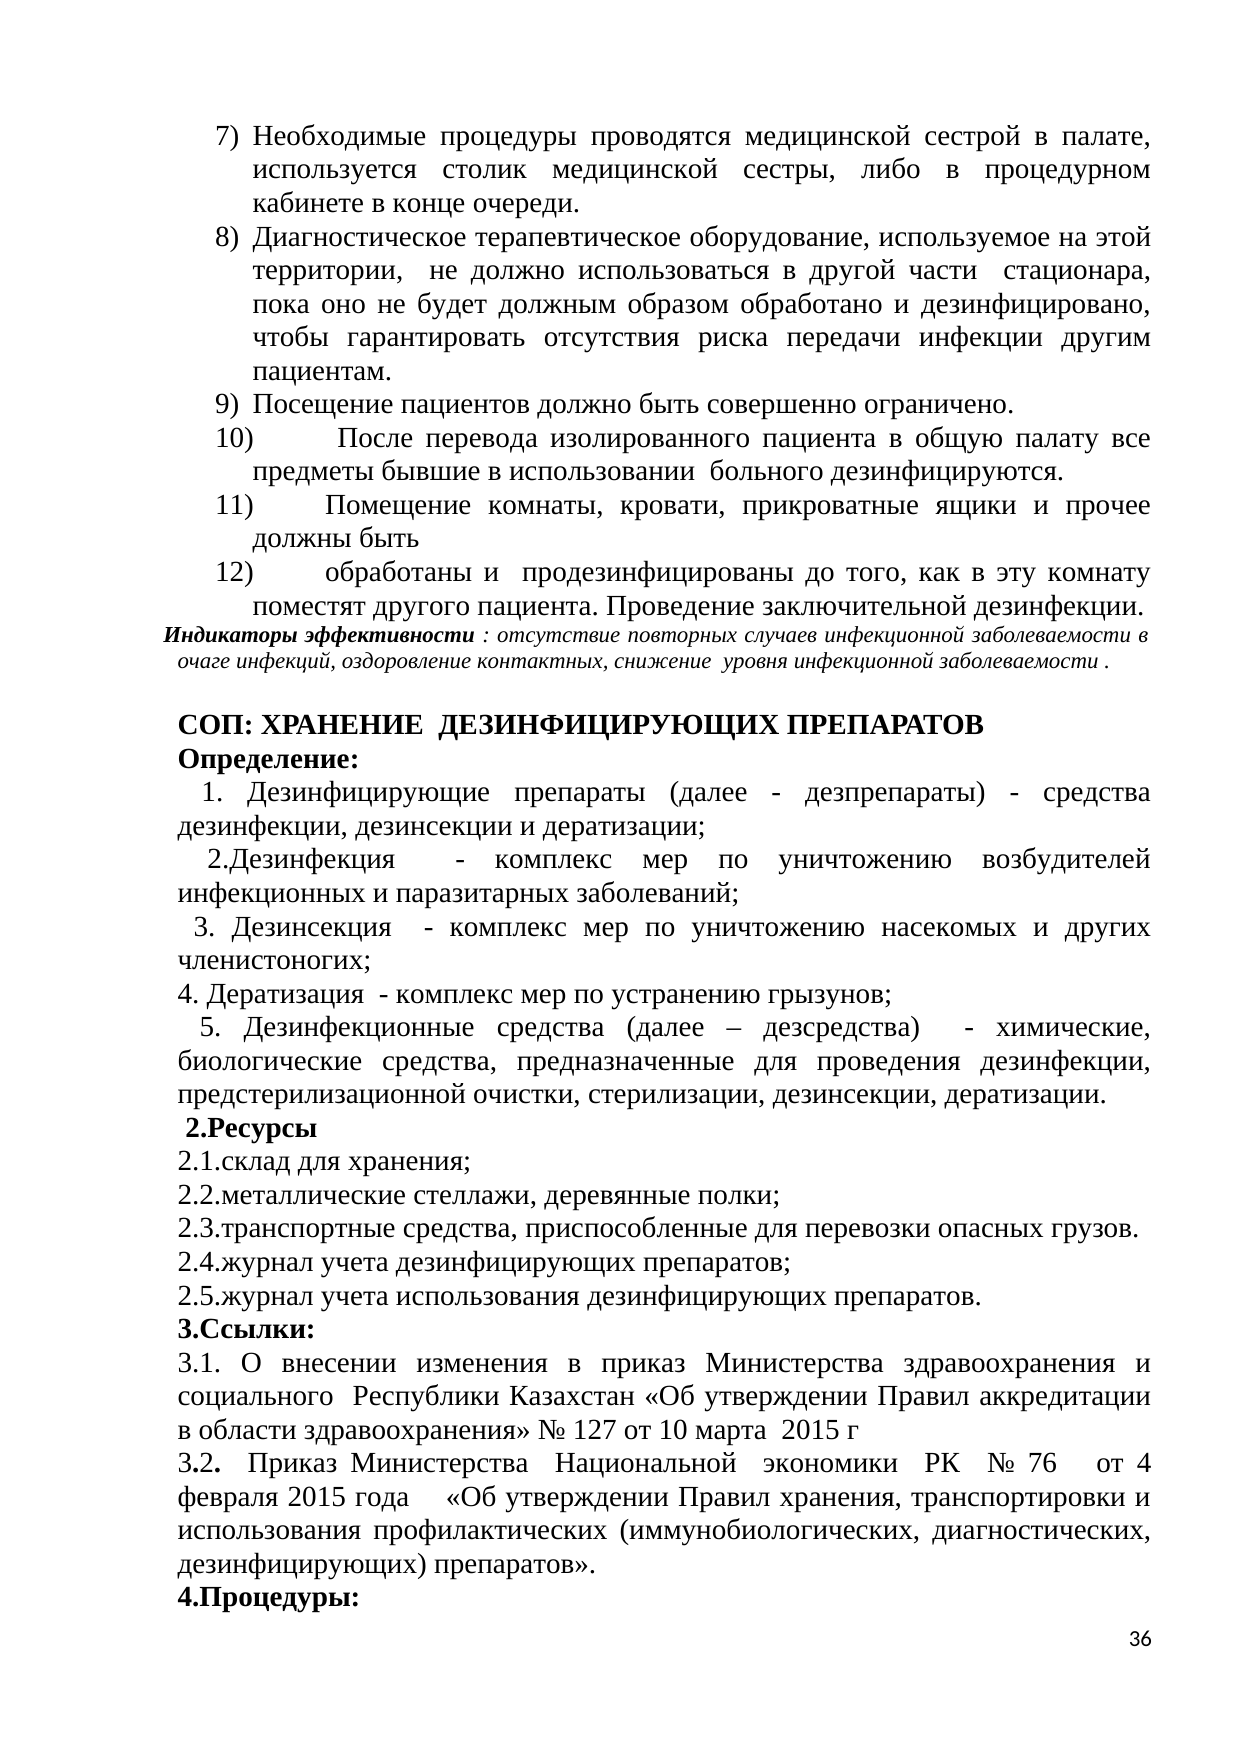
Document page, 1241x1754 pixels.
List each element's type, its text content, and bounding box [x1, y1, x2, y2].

text 3. Дезинсекция - комплекс мер по уничтожению насекомых и других членистоногих; [177, 909, 1152, 976]
text 5. Дезинфекционные средства (далее – дезсредства) - химические, биологические средства, предназначенные для проведения дезинфекции, предстерилизационной очистки, стерилизации, дезинсекции, дератизации. [177, 1009, 1152, 1110]
text 2.5.журнал учета использования дезинфицирующих препаратов. [177, 1278, 1152, 1311]
text 3.Ссылки: [177, 1311, 1152, 1345]
list Диагностическое терапевтическое оборудование, используемое на этой территории, не должно использоваться в другой части стационара, пока оно не будет должным образом обработано и дезинфицировано, чтобы гарантировать отсутствия риска передачи инфекции другим пациентам. [215, 219, 1152, 386]
text СОП: ХРАНЕНИЕ ДЕЗИНФИЦИРУЮЩИХ ПРЕПАРАТОВ [177, 707, 1152, 741]
text 3.1. О внесении изменения в приказ Министерства здравоохранения и социального Республики Казахстан «Об утверждении Правил аккредитации в области здравоохранения» № 127 от 10 марта 2015 г [177, 1345, 1152, 1445]
text 2.Ресурсы [185, 1110, 1152, 1143]
text 4. Дератизация - комплекс мер по устранению грызунов; [177, 976, 1152, 1009]
text 4.Процедуры: [177, 1579, 1152, 1613]
text 2.2.металлические стеллажи, деревянные полки; [177, 1177, 1152, 1211]
text Индикаторы эффективности : отсутствие повторных случаев инфекционной заболеваемости в очаге инфекций, оздоровление контактных, снижение уровня инфекционной заболеваемости . [118, 621, 1152, 674]
text 2.4.журнал учета дезинфицирующих препаратов; [177, 1244, 1152, 1278]
list После перевода изолированного пациента в общую палату все предметы бывшие в использовании больного дезинфицируются. [215, 420, 1152, 487]
list Посещение пациентов должно быть совершенно ограничено. [215, 386, 1152, 420]
text 2.Дезинфекция - комплекс мер по уничтожению возбудителей инфекционных и паразитарных заболеваний; [177, 842, 1152, 909]
text 1. Дезинфицирующие препараты (далее - дезпрепараты) - средства дезинфекции, дезинсекции и дератизации; [177, 774, 1152, 842]
text 2.3.транспортные средства, приспособленные для перевозки опасных грузов. [177, 1211, 1152, 1244]
text 3.2. Приказ Министерства Национальной экономики РК № 76 от 4 февраля 2015 года «Об утверждении Правил хранения, транспортировки и использования профилактических (иммунобиологических, диагностических, дезинфицирующих) препаратов». [177, 1445, 1152, 1579]
text 2.1.склад для хранения; [177, 1143, 1152, 1177]
list обработаны и продезинфицированы до того, как в эту комнату поместят другого пациента. Проведение заключительной дезинфекции. [215, 554, 1152, 621]
list Помещение комнаты, кровати, прикроватные ящики и прочее должны быть [215, 487, 1152, 554]
text Определение: [177, 741, 1152, 774]
list Необходимые процедуры проводятся медицинской сестрой в палате, используется столик медицинской сестры, либо в процедурном кабинете в конце очереди. [215, 118, 1152, 219]
